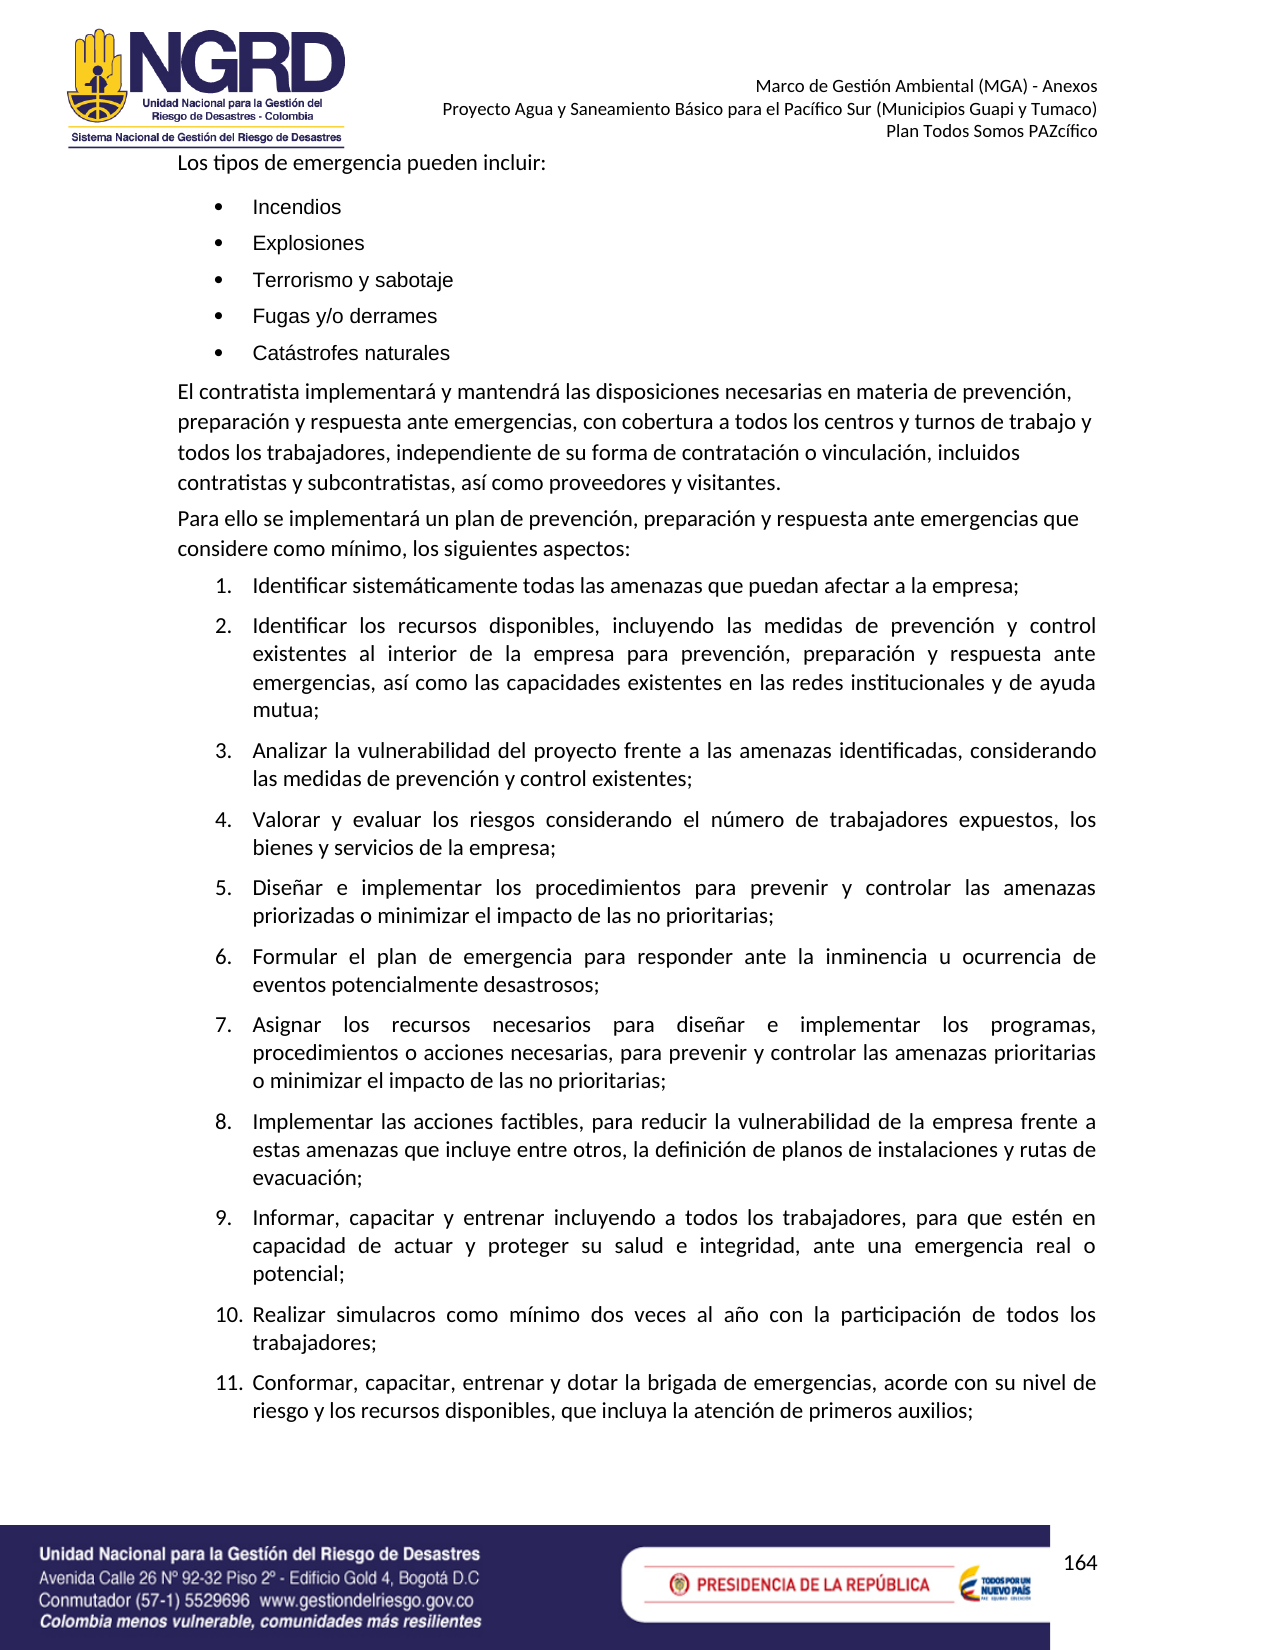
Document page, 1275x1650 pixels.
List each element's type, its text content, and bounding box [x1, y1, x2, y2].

picture [0, 1525, 1050, 1650]
list Incendios [215, 194, 1098, 218]
text El contratista implementará y mantendrá las disposiciones necesarias en materia de prevención, preparación y respuesta ante emergencias, con cobertura a todos los centros y turnos de trabajo y todos los trabajadores, independiente de su forma de contratación o vinculación, incluidos contratistas y subcontratistas, así como proveedores y visitantes. [177, 377, 1098, 496]
list Identificar los recursos disponibles, incluyendo las medidas de prevención y control existentes al interior de la empresa para prevención, preparación y respuesta ante emergencias, así como las capacidades existentes en las redes institucionales y de ayuda mutua; [215, 612, 1098, 724]
picture [66, 25, 348, 151]
list Explosiones [215, 231, 1098, 255]
list Diseñar e implementar los procedimientos para prevenir y controlar las amenazas priorizadas o minimizar el impacto de las no prioritarias; [215, 873, 1098, 929]
list Catástrofes naturales [215, 341, 1098, 365]
list Realizar simulacros como mínimo dos veces al año con la participación de todos los trabajadores; [215, 1300, 1098, 1356]
list Asignar los recursos necesarios para diseñar e implementar los programas, procedimientos o acciones necesarias, para prevenir y controlar las amenazas prioritarias o minimizar el impacto de las no prioritarias; [215, 1010, 1098, 1094]
list Fugas y/o derrames [215, 304, 1098, 328]
text Los tipos de emergencia pueden incluir: [177, 148, 1098, 176]
list Valorar y evaluar los riesgos considerando el número de trabajadores expuestos, los bienes y servicios de la empresa; [215, 805, 1098, 861]
list Terrorismo y sabotaje [215, 268, 1098, 292]
list Informar, capacitar y entrenar incluyendo a todos los trabajadores, para que estén en capacidad de actuar y proteger su salud e integridad, ante una emergencia real o potencial; [215, 1203, 1098, 1287]
list Implementar las acciones factibles, para reducir la vulnerabilidad de la empresa frente a estas amenazas que incluye entre otros, la definición de planos de instalaciones y rutas de evacuación; [215, 1107, 1098, 1191]
list Analizar la vulnerabilidad del proyecto frente a las amenazas identificadas, considerando las medidas de prevención y control existentes; [215, 736, 1098, 792]
list Identificar sistemáticamente todas las amenazas que puedan afectar a la empresa; [215, 571, 1098, 599]
text Para ello se implementará un plan de prevención, preparación y respuesta ante emergencias que considere como mínimo, los siguientes aspectos: [177, 504, 1098, 563]
list Formular el plan de emergencia para responder ante la inminencia u ocurrencia de eventos potencialmente desastrosos; [215, 942, 1098, 998]
list Conformar, capacitar, entrenar y dotar la brigada de emergencias, acorde con su nivel de riesgo y los recursos disponibles, que incluya la atención de primeros auxilios; [215, 1368, 1098, 1424]
